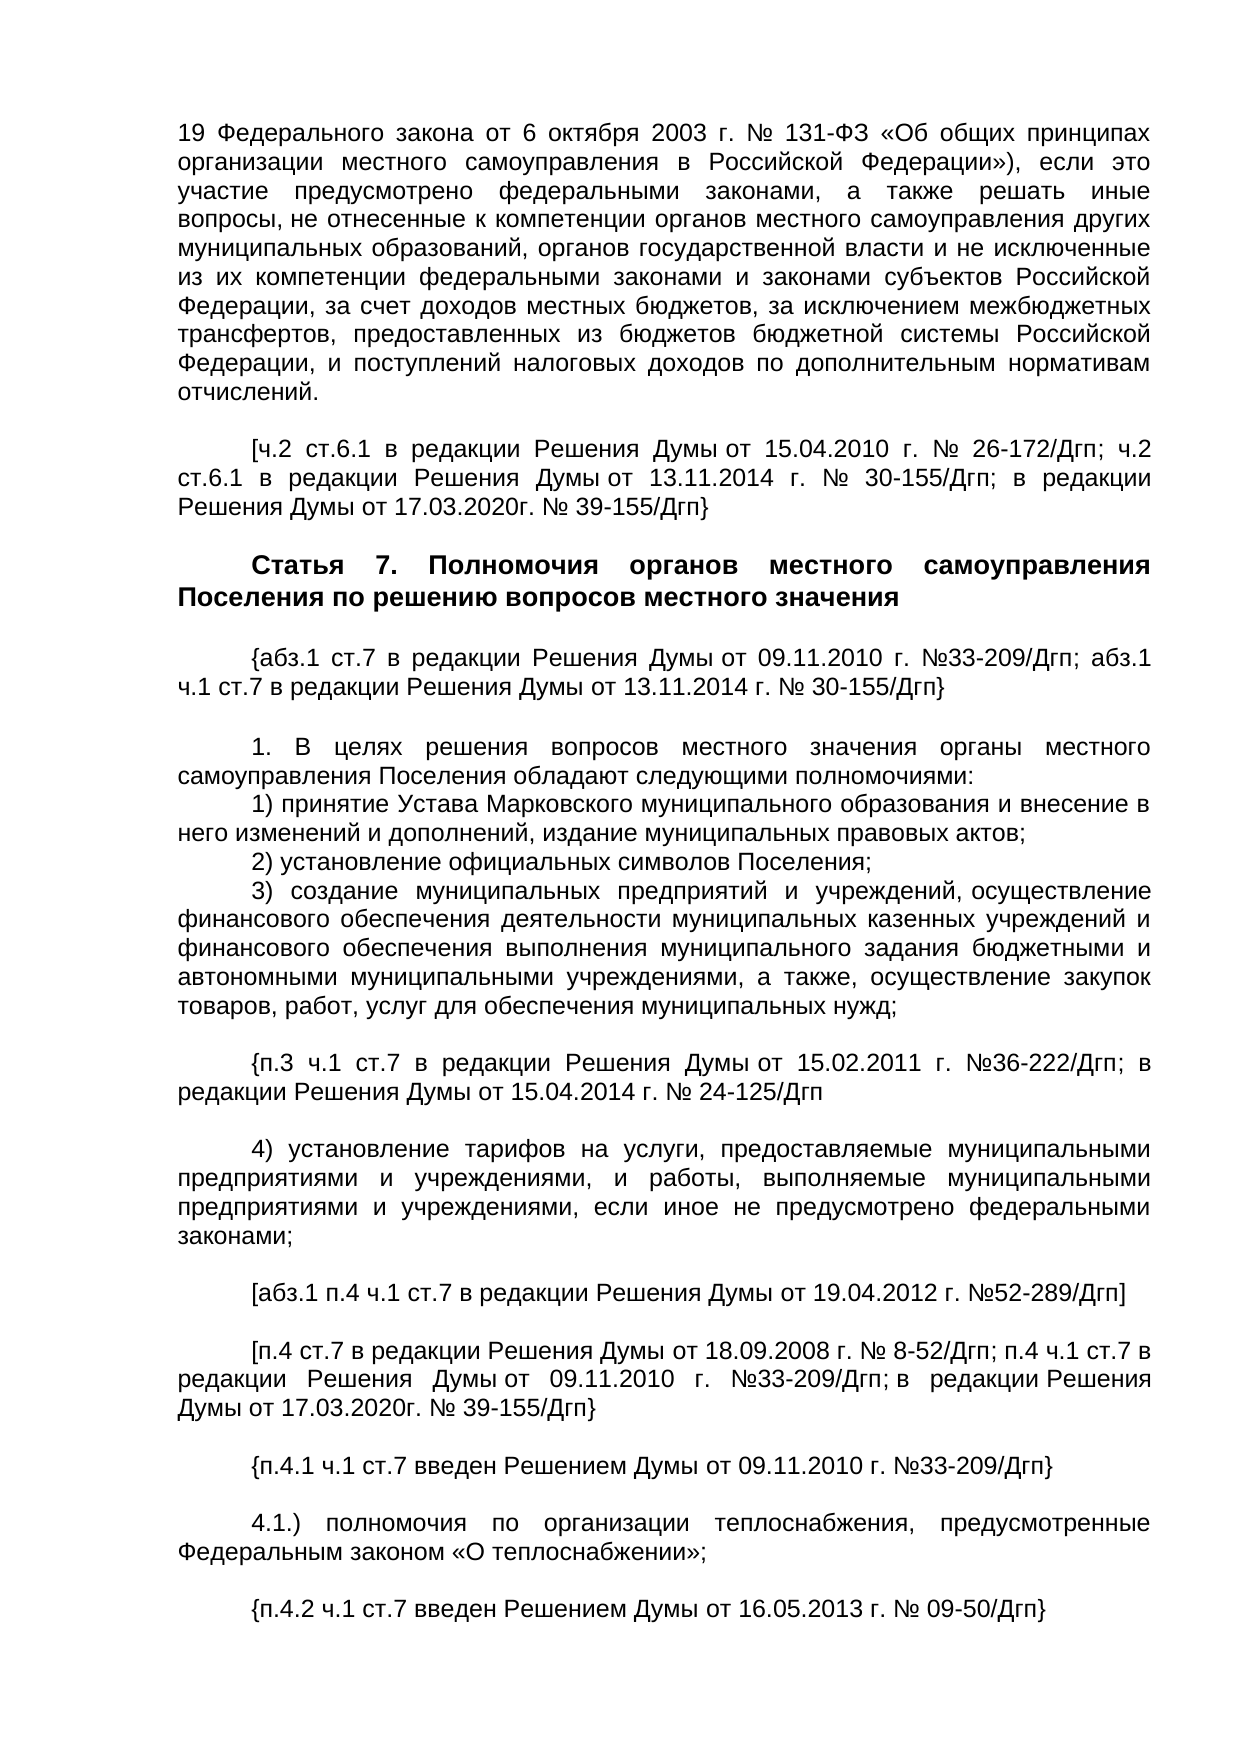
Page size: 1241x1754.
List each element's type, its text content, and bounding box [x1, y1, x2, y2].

text {абз.1 ст.7 в редакции Решения Думы от 09.11.2010 г. №33-209/Дгп; абз.1 ч.1 ст.7 в редакции Решения Думы от 13.11.2014 г. № 30-155/Дгп} [177, 643, 1152, 701]
text 1. В целях решения вопросов местного значения органы местного самоуправления Поселения обладают следующими полномочиями: [177, 732, 1152, 789]
text [п.4 ст.7 в редакции Решения Думы от 18.09.2008 г. № 8-52/Дгп; п.4 ч.1 ст.7 в редакции Решения Думы от 09.11.2010 г. №33-209/Дгп; в редакции Решения Думы от 17.03.2020г. № 39-155/Дгп} [177, 1336, 1152, 1422]
text 4) установление тарифов на услуги, предоставляемые муниципальными предприятиями и учреждениями, и работы, выполняемые муниципальными предприятиями и учреждениями, если иное не предусмотрено федеральными законами; [177, 1134, 1152, 1249]
text {п.3 ч.1 ст.7 в редакции Решения Думы от 15.02.2011 г. №36-222/Дгп; в редакции Решения Думы от 15.04.2014 г. № 24-125/Дгп [177, 1048, 1152, 1106]
text 3) создание муниципальных предприятий и учреждений, осуществление финансового обеспечения деятельности муниципальных казенных учреждений и финансового обеспечения выполнения муниципального задания бюджетными и автономными муниципальными учреждениями, а также, осуществление закупок товаров, работ, услуг для обеспечения муниципальных нужд; [177, 876, 1152, 1019]
text {п.4.1 ч.1 ст.7 введен Решением Думы от 09.11.2010 г. №33-209/Дгп} [177, 1451, 1152, 1479]
text [абз.1 п.4 ч.1 ст.7 в редакции Решения Думы от 19.04.2012 г. №52-289/Дгп] [177, 1278, 1152, 1307]
text [ч.2 ст.6.1 в редакции Решения Думы от 15.04.2010 г. № 26-172/Дгп; ч.2 ст.6.1 в редакции Решения Думы от 13.11.2014 г. № 30-155/Дгп; в редакции Решения Думы от 17.03.2020г. № 39-155/Дгп} [177, 434, 1152, 521]
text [177, 118, 1152, 406]
text 1) принятие Устава Марковского муниципального образования и внесение в него изменений и дополнений, издание муниципальных правовых актов; [177, 789, 1152, 847]
text 2) установление официальных символов Поселения; [177, 847, 1152, 876]
text Статья 7. Полномочия органов местного самоуправления Поселения по решению вопросов местного значения [177, 549, 1152, 612]
text {п.4.2 ч.1 ст.7 введен Решением Думы от 16.05.2013 г. № 09-50/Дгп} [177, 1594, 1152, 1623]
text 4.1.) полномочия по организации теплоснабжения, предусмотренные Федеральным законом «О теплоснабжении»; [177, 1508, 1152, 1566]
